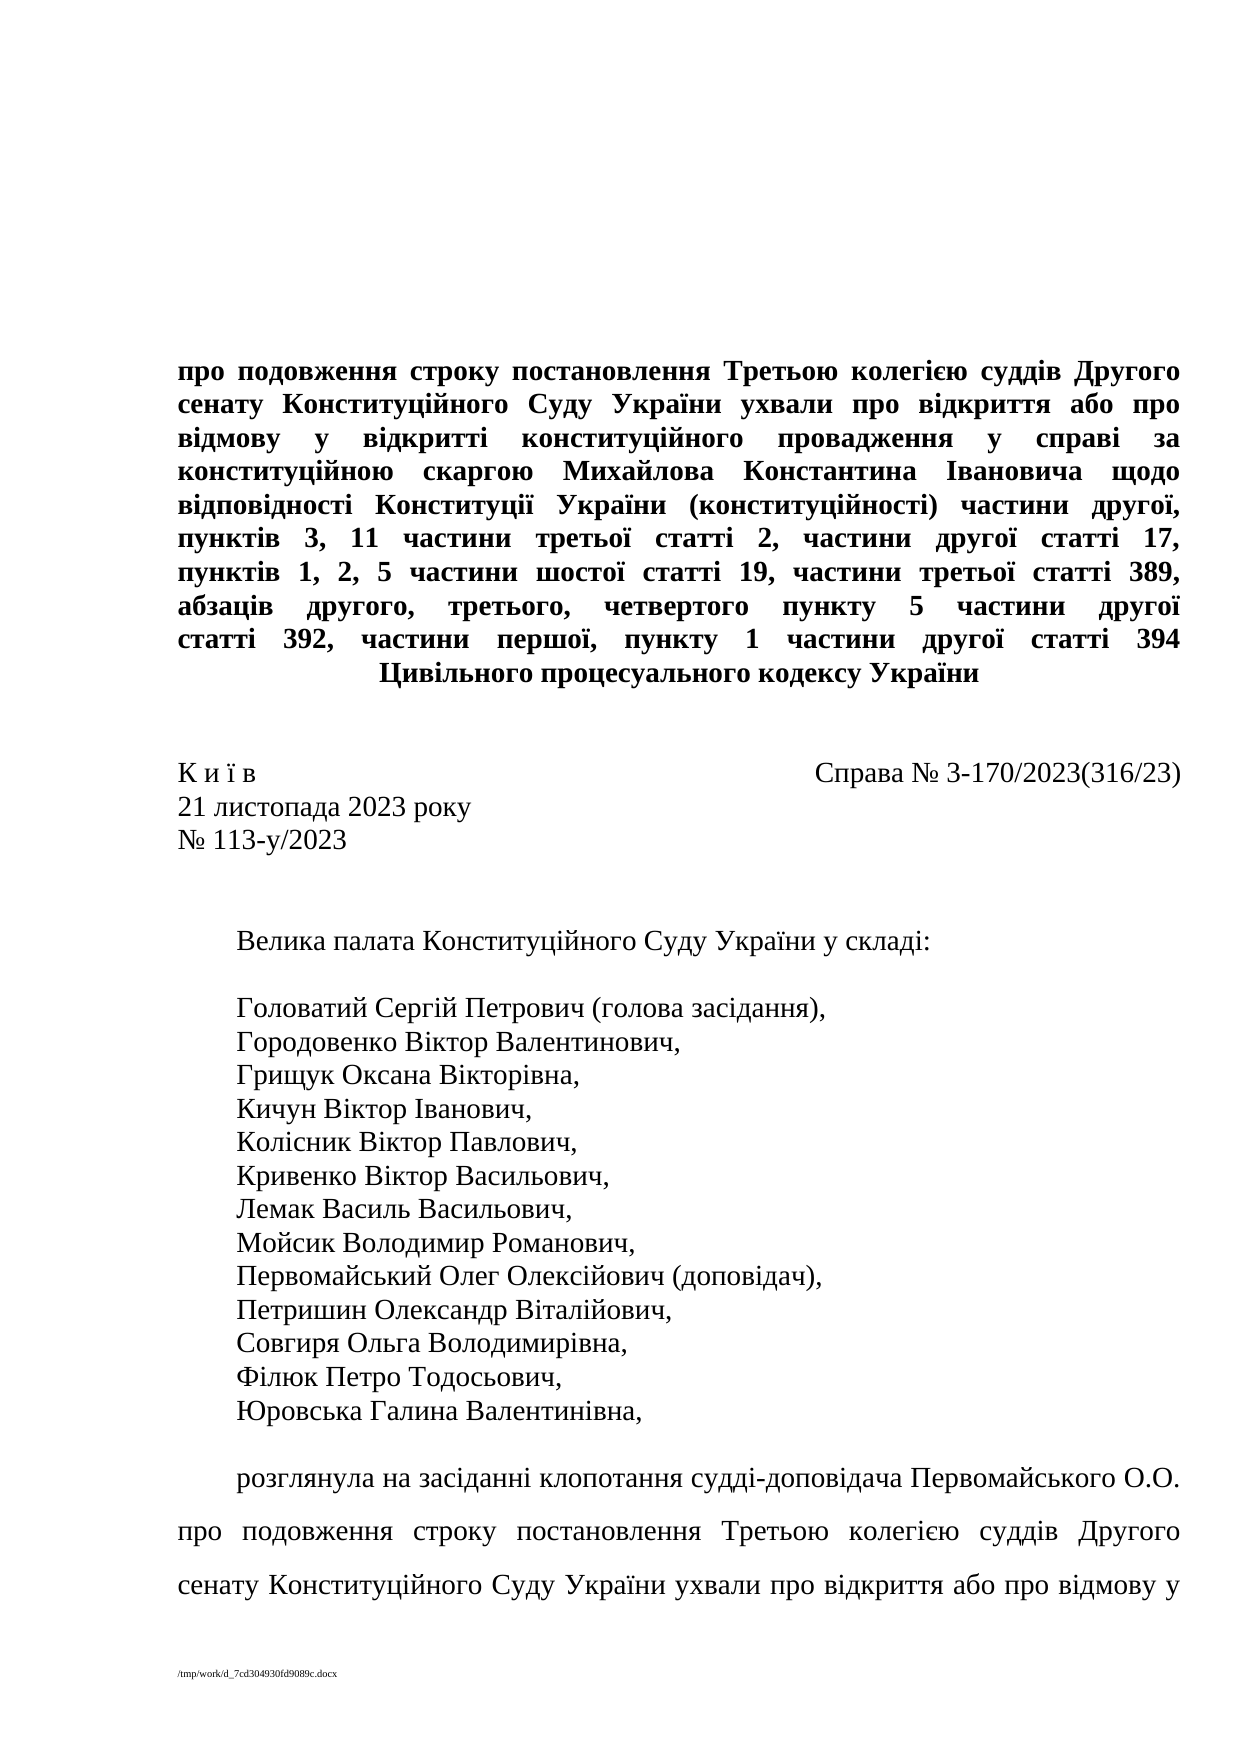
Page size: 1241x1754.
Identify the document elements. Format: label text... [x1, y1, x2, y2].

text про подовження строку постановлення Третьою колегією суддів Другого сенату Конституційного Суду України ухвали про відкриття або про відмову у відкритті конституційного провадження у справі за конституційною скаргою Михайлова Константина Івановича щодо відповідності Конституції України (конституційності) частини другої, пунктів 3, 11 частини третьої статті 2, частини другої статті 17, пунктів 1, 2, 5 частини шостої статті 19, частини третьої статті 389, абзаців другого, третього, четвертого пункту 5 частини другої статті 392, частини першої, пункту 1 частини другої статті 394 Цивільного процесуального кодексу України [177, 353, 1181, 688]
text Кривенко Віктор Васильович, [177, 1158, 1181, 1191]
text Совгиря Ольга Володимирівна, [177, 1326, 1181, 1359]
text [177, 1460, 1181, 1601]
text Велика палата Конституційного Суду України у складі: [177, 923, 1181, 957]
text Мойсик Володимир Романович, [177, 1225, 1181, 1258]
text Кичун Віктор Іванович, [177, 1091, 1181, 1124]
text Петришин Олександр Віталійович, [177, 1292, 1181, 1326]
text 21 листопада 2023 року [177, 789, 1181, 822]
text Колісник Віктор Павлович, [177, 1124, 1181, 1158]
text Грищук Оксана Вікторівна, [177, 1057, 1181, 1091]
text № 113-у/2023 [177, 822, 1181, 856]
text К и ї в Справа № 3-170/2023(316/23) [177, 755, 1181, 789]
text Городовенко Віктор Валентинович, [177, 1024, 1181, 1057]
text Головатий Сергій Петрович (голова засідання), [177, 990, 1181, 1024]
text Лемак Василь Васильович, [177, 1191, 1181, 1225]
text Юровська Галина Валентинівна, [177, 1393, 1181, 1426]
text Первомайський Олег Олексійович (доповідач), [177, 1258, 1181, 1292]
text Філюк Петро Тодосьович, [177, 1359, 1181, 1393]
